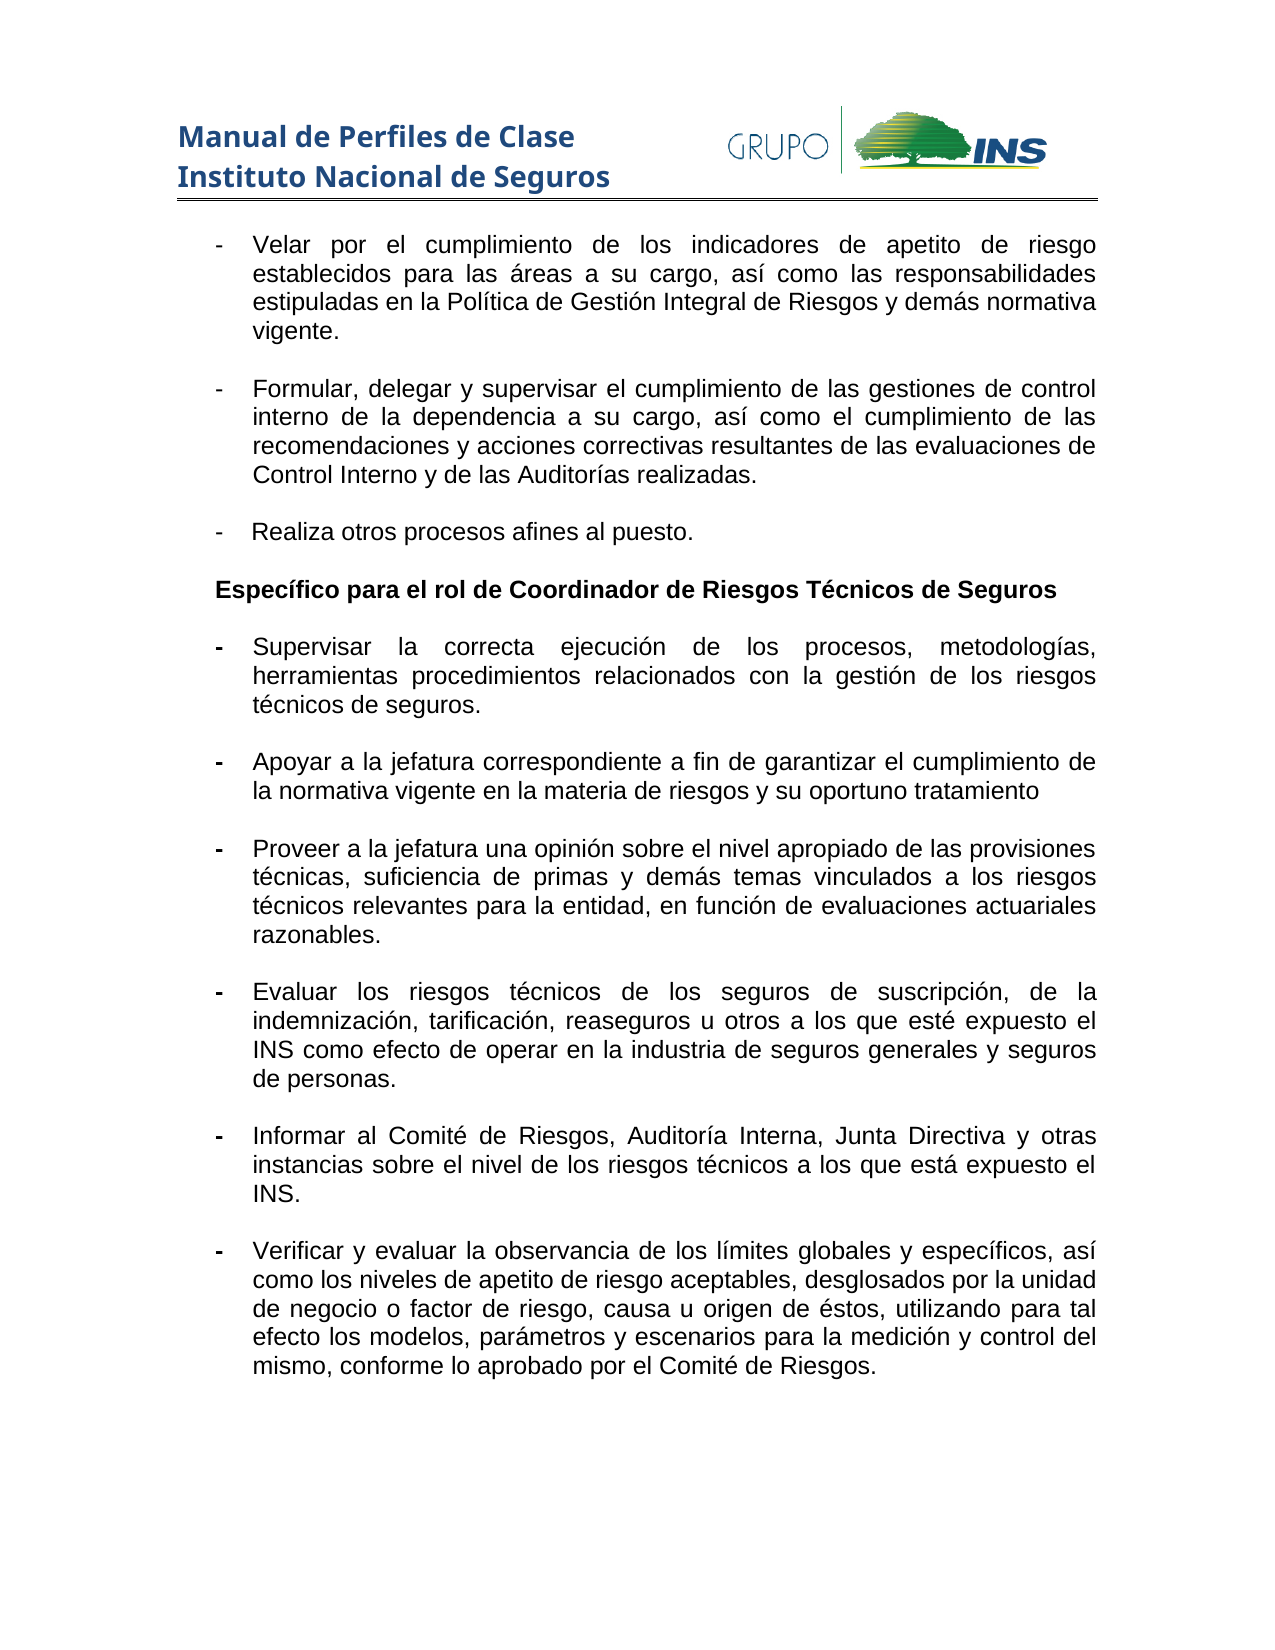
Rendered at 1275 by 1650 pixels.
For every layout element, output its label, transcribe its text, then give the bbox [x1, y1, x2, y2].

list Velar por el cumplimiento de los indicadores de apetito de riesgo establecidos para las áreas a su cargo, así como las responsabilidades estipuladas en la Política de Gestión Integral de Riesgos y demás normativa vigente. [215, 230, 1098, 345]
picture [726, 103, 1049, 180]
text Específico para el rol de Coordinador de Riesgos Técnicos de Seguros [215, 575, 1098, 604]
text - Realiza otros procesos afines al puesto. [215, 517, 1098, 546]
list Supervisar la correcta ejecución de los procesos, metodologías, herramientas procedimientos relacionados con la gestión de los riesgos técnicos de seguros. [215, 632, 1098, 719]
list Evaluar los riesgos técnicos de los seguros de suscripción, de la indemnización, tarificación, reaseguros u otros a los que esté expuesto el INS como efecto de operar en la industria de seguros generales y seguros de personas. [215, 977, 1098, 1092]
list Proveer a la jefatura una opinión sobre el nivel apropiado de las provisiones técnicas, suficiencia de primas y demás temas vinculados a los riesgos técnicos relevantes para la entidad, en función de evaluaciones actuariales razonables. [215, 834, 1098, 949]
list Formular, delegar y supervisar el cumplimiento de las gestiones de control interno de la dependencia a su cargo, así como el cumplimiento de las recomendaciones y acciones correctivas resultantes de las evaluaciones de Control Interno y de las Auditorías realizadas. [215, 374, 1098, 489]
list Informar al Comité de Riesgos, Auditoría Interna, Junta Directiva y otras instancias sobre el nivel de los riesgos técnicos a los que está expuesto el INS. [215, 1121, 1098, 1207]
list Verificar y evaluar la observancia de los límites globales y específicos, así como los niveles de apetito de riesgo aceptables, desglosados por la unidad de negocio o factor de riesgo, causa u origen de éstos, utilizando para tal efecto los modelos, parámetros y escenarios para la medición y control del mismo, conforme lo aprobado por el Comité de Riesgos. [215, 1236, 1098, 1380]
list Apoyar a la jefatura correspondiente a fin de garantizar el cumplimiento de la normativa vigente en la materia de riesgos y su oportuno tratamiento [215, 747, 1098, 805]
